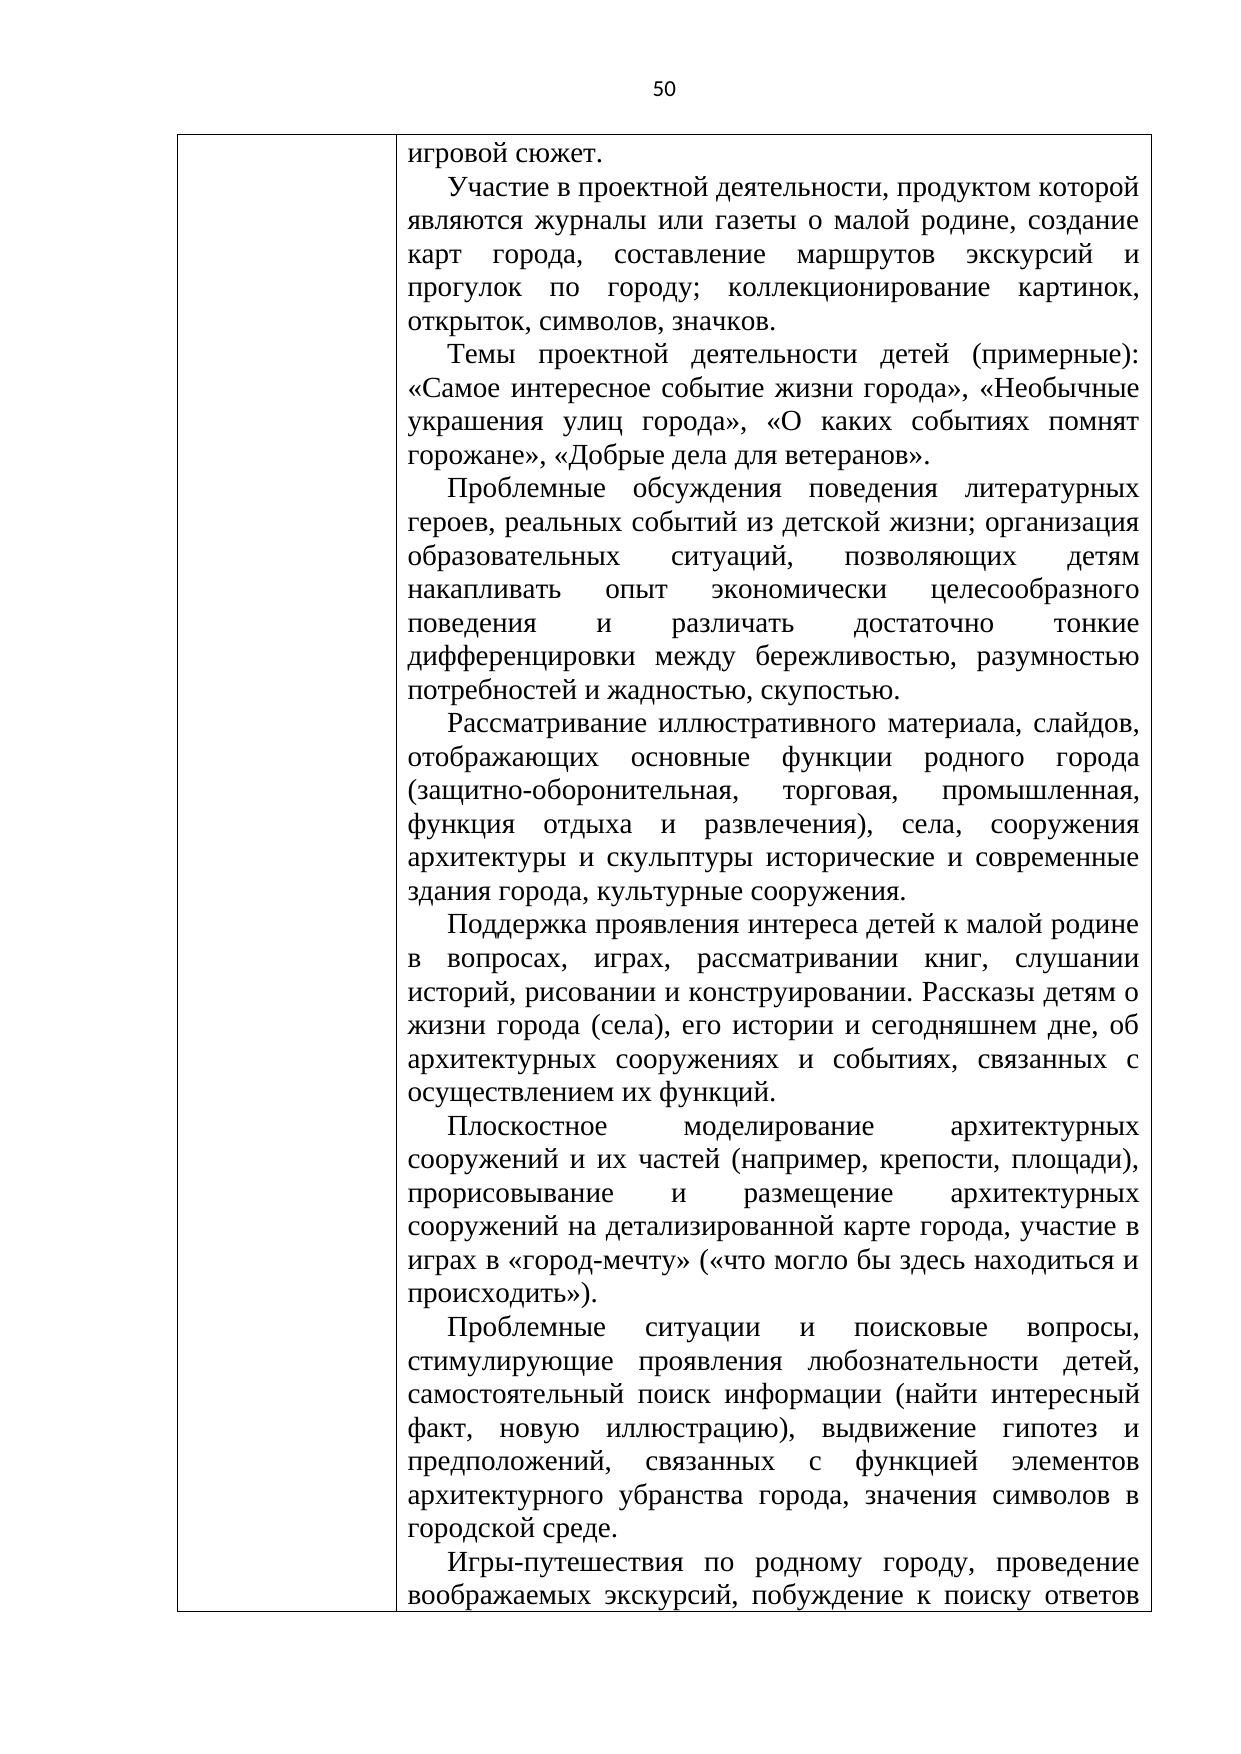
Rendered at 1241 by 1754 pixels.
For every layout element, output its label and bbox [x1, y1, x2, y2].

table_cell [397, 135, 1151, 1611]
table_cell [178, 135, 396, 1611]
